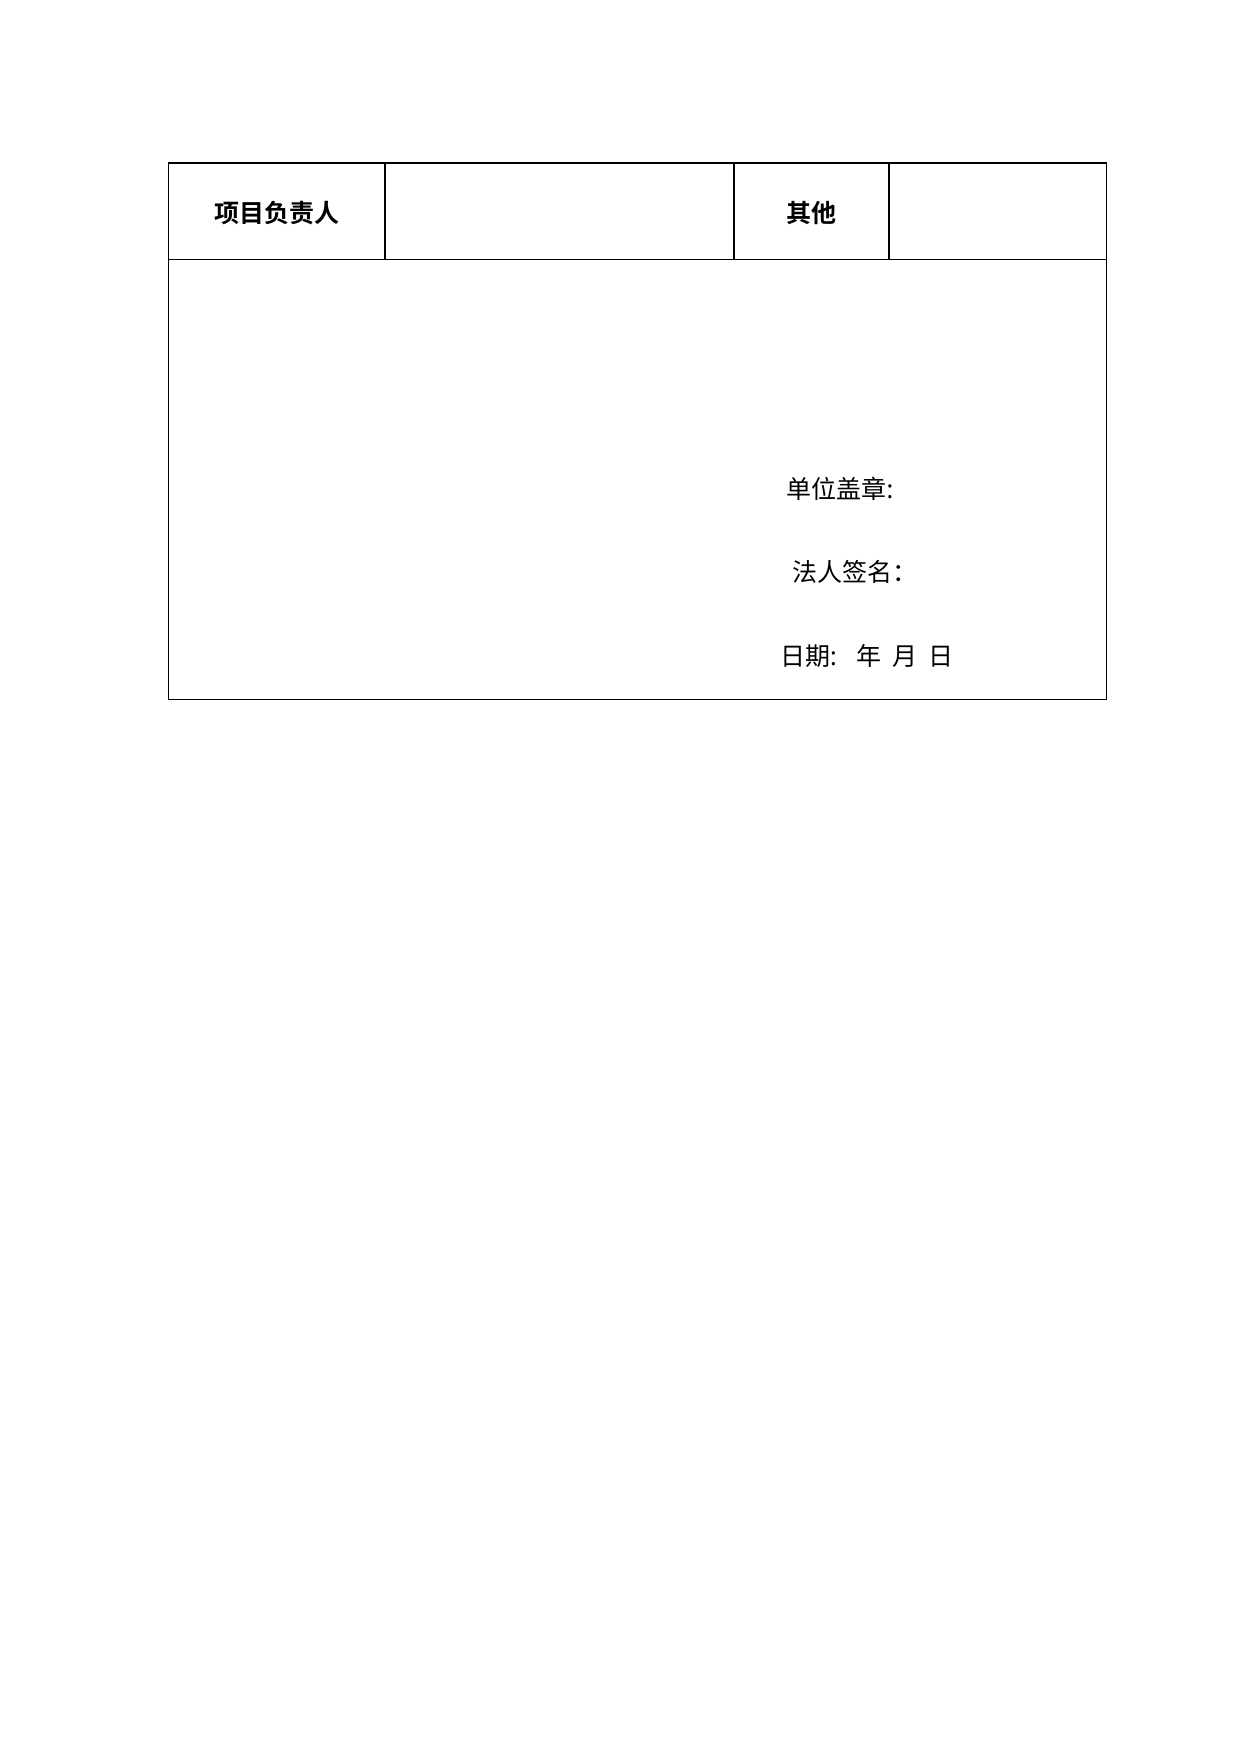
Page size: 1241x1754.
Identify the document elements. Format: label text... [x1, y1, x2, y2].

table_cell 其他 [735, 164, 888, 259]
table_cell 单位盖章: 法人签名： 日期: 年 月 日 [169, 260, 1106, 699]
table_cell [890, 164, 1106, 259]
table_cell [386, 164, 733, 259]
table_cell 项目负责人 [169, 164, 384, 259]
